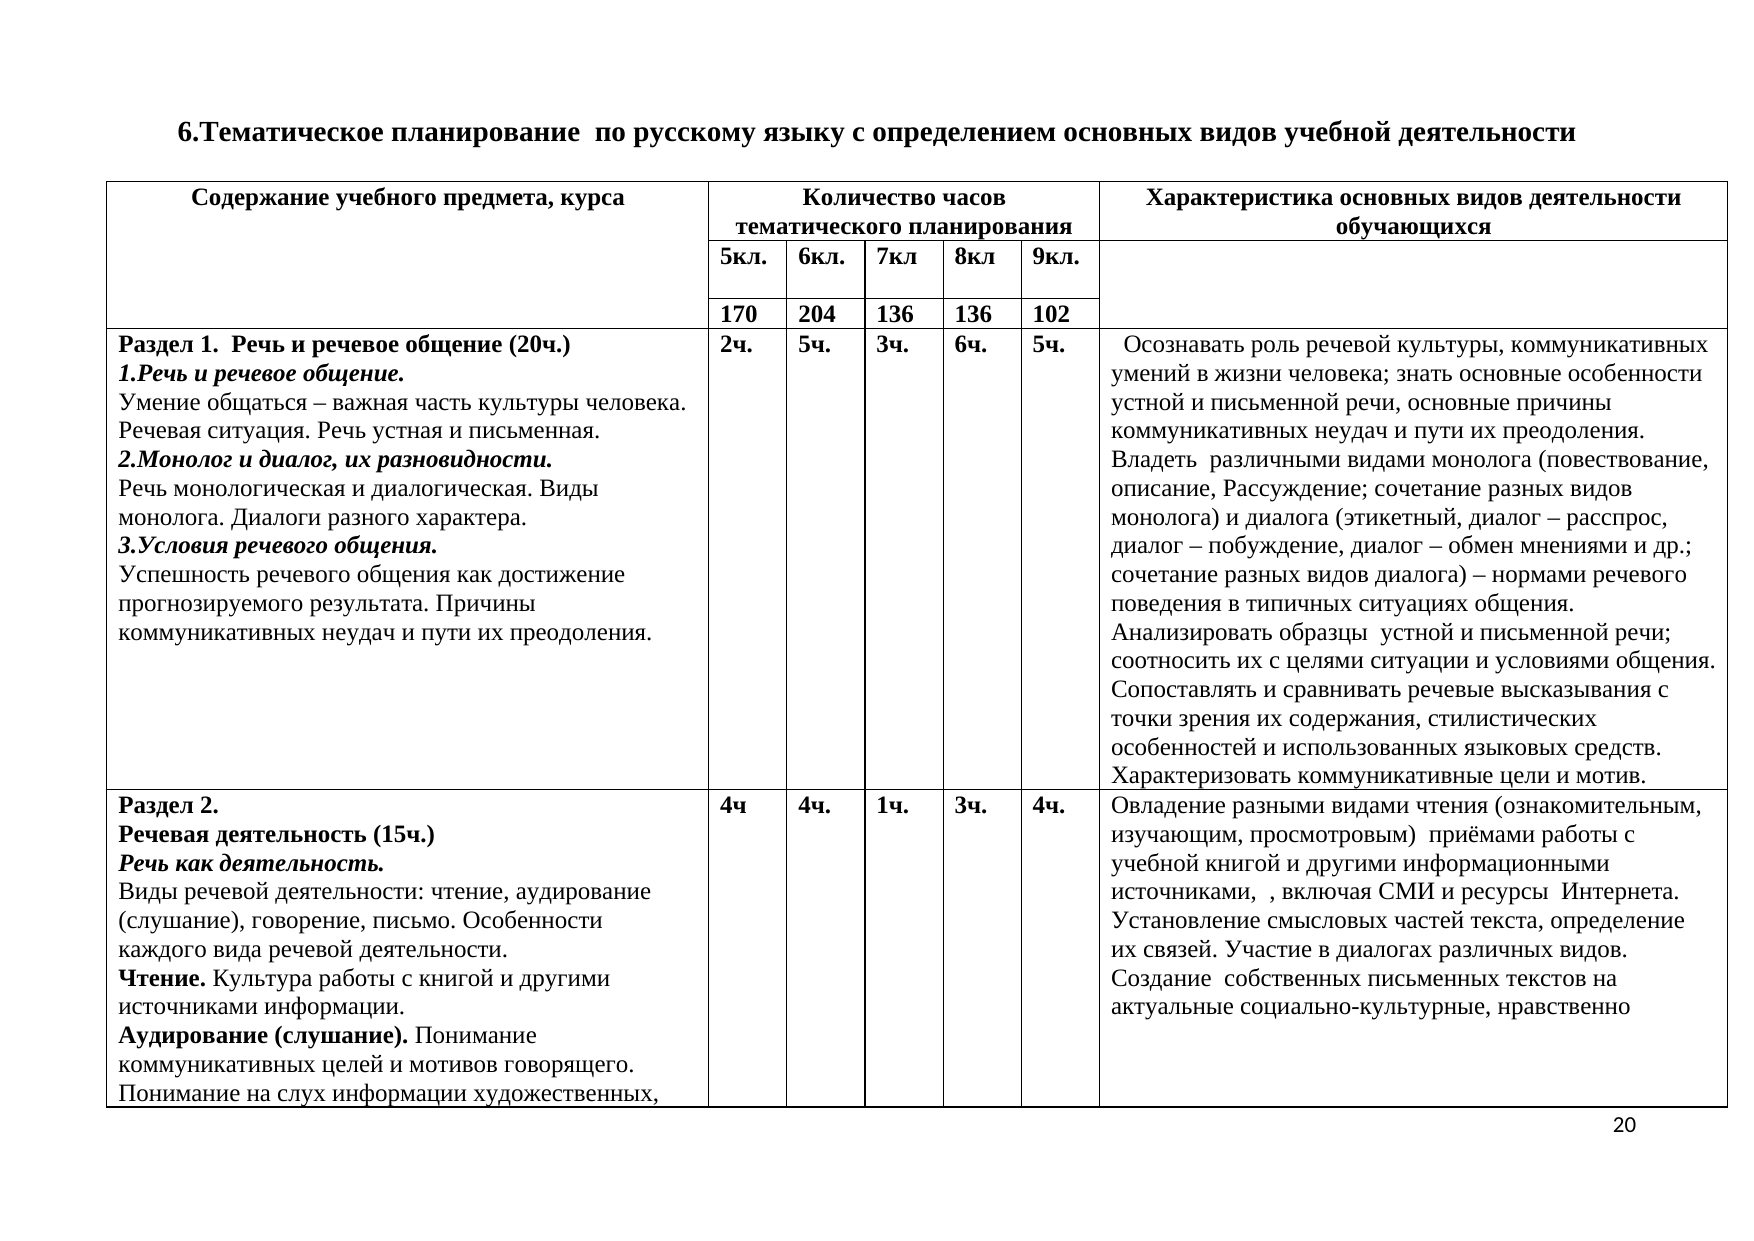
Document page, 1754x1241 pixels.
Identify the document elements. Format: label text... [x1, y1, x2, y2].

table_cell 5ч. [787, 329, 864, 789]
table_cell 4ч [709, 790, 786, 1106]
table_cell [1100, 241, 1727, 328]
table_cell 102 [1022, 299, 1099, 328]
table_cell 6кл. [787, 241, 864, 298]
table_cell 2ч. [709, 329, 786, 789]
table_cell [1100, 790, 1727, 1106]
table_cell 136 [866, 299, 943, 328]
table_cell 9кл. [1022, 241, 1099, 298]
table_header Количество часов тематического планирования [709, 182, 1099, 240]
table_cell 4ч. [787, 790, 864, 1106]
table_cell 8кл [944, 241, 1021, 298]
table_cell 1ч. [866, 790, 943, 1106]
table_cell 5кл. [709, 241, 786, 298]
table_cell 170 [709, 299, 786, 328]
table_cell 7кл [866, 241, 943, 298]
table_cell 5ч. [1022, 329, 1099, 789]
text 6.Тематическое планирование по русскому языку с определением основных видов учебной деятельности [118, 59, 1636, 148]
table_cell 3ч. [944, 790, 1021, 1106]
table_cell Раздел 1. Речь и речевое общение (20ч.) 1.Речь и речевое общение. Умение общаться – важная часть культуры человека. Речевая ситуация. Речь устная и письменная. 2.Монолог и диалог, их разновидности. Речь монологическая и диалогическая. Виды монолога. Диалоги разного характера. 3.Условия речевого общения. Успешность речевого общения как достижение прогнозируемого результата. Причины коммуникативных неудач и пути их преодоления. [107, 329, 708, 789]
table_cell 4ч. [1022, 790, 1099, 1106]
table_cell Осознавать роль речевой культуры, коммуникативных умений в жизни человека; знать основные особенности устной и письменной речи, основные причины коммуникативных неудач и пути их преодоления. Владеть различными видами монолога (повествование, описание, Рассуждение; сочетание разных видов монолога) и диалога (этикетный, диалог – расспрос, диалог – побуждение, диалог – обмен мнениями и др.; сочетание разных видов диалога) – нормами речевого поведения в типичных ситуациях общения. Анализировать образцы устной и письменной речи; соотносить их с целями ситуации и условиями общения. Сопоставлять и сравнивать речевые высказывания с точки зрения их содержания, стилистических особенностей и использованных языковых средств. Характеризовать коммуникативные цели и мотив. [1100, 329, 1727, 789]
table_header Характеристика основных видов деятельности обучающихся [1100, 182, 1727, 240]
table_cell 6ч. [944, 329, 1021, 789]
table_header Содержание учебного предмета, курса [107, 182, 708, 328]
table_cell 204 [787, 299, 864, 328]
table_cell 136 [944, 299, 1021, 328]
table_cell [107, 790, 708, 1106]
table_cell 3ч. [866, 329, 943, 789]
